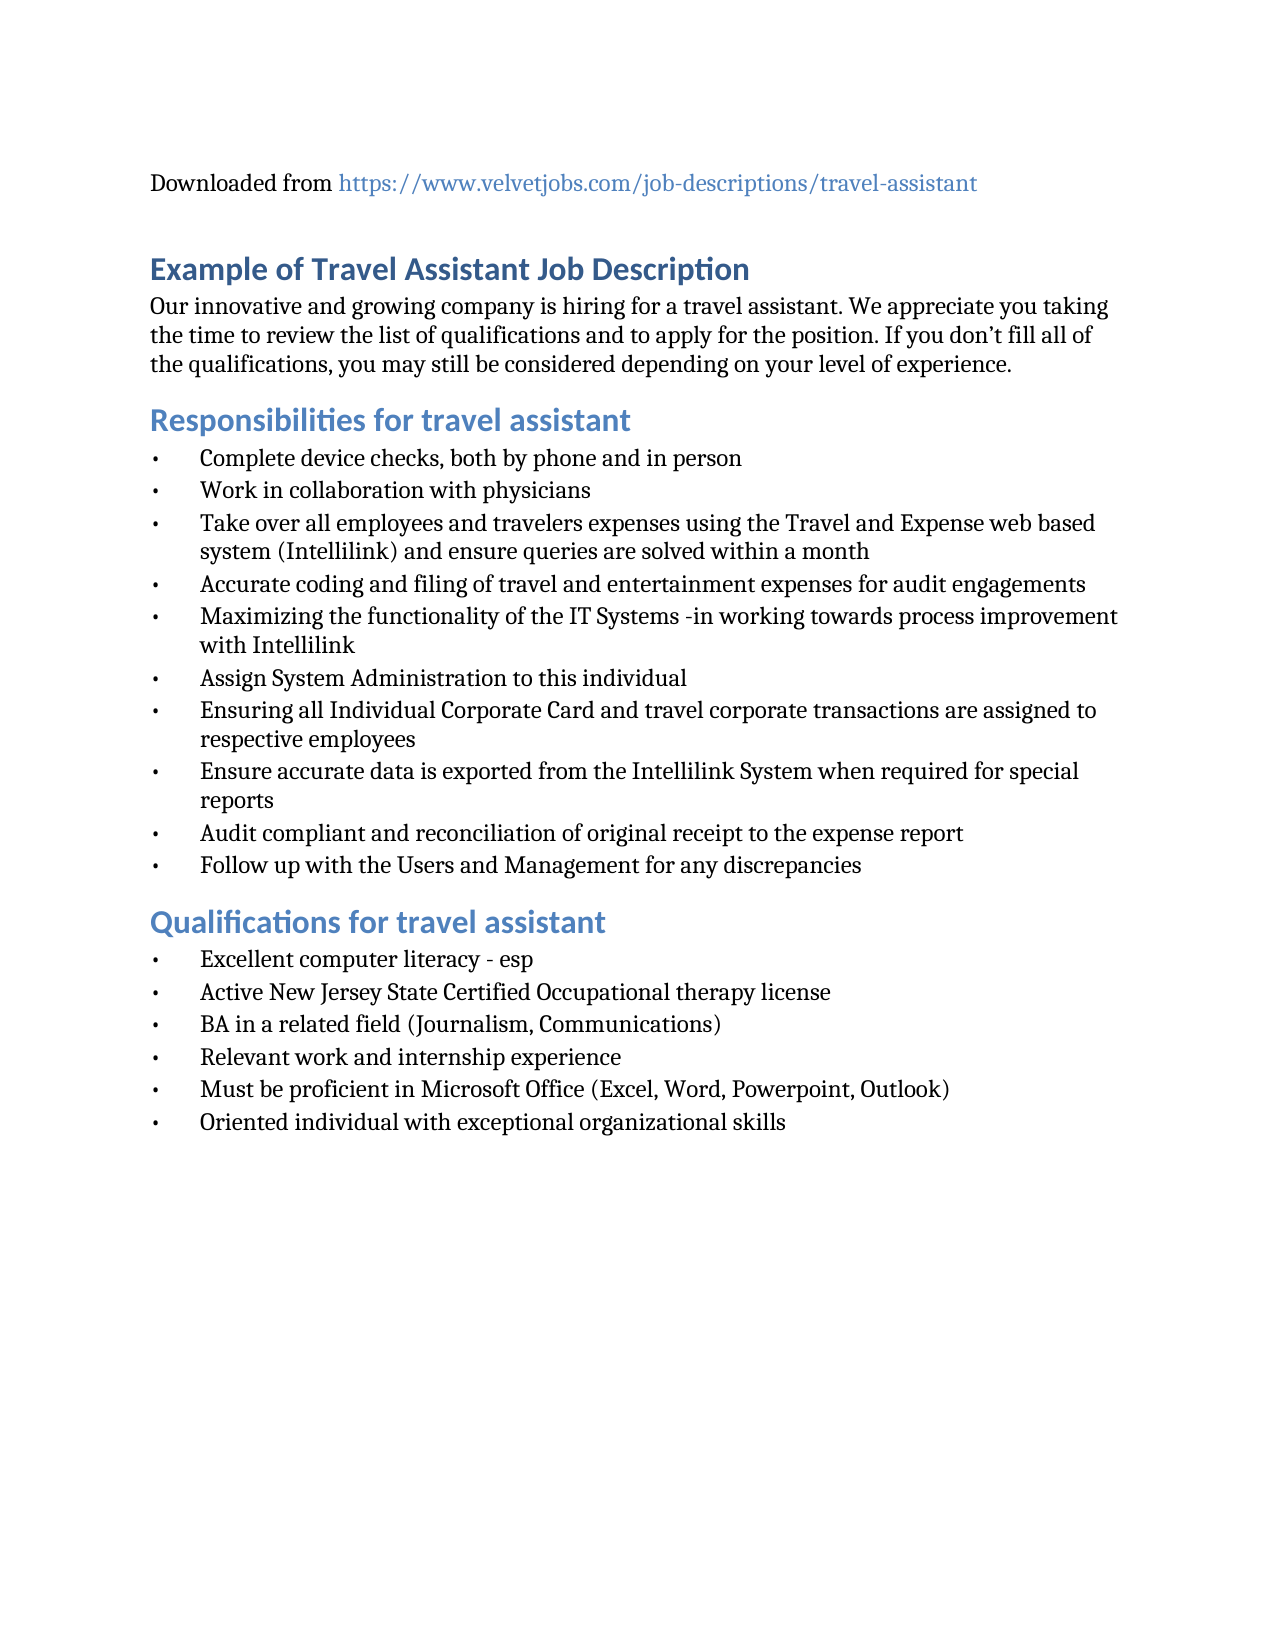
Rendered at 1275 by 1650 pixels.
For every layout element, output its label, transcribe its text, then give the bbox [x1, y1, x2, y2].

subtitle Responsibilities for travel assistant [150, 399, 1125, 440]
list Complete device checks, both by phone and in person [150, 443, 1125, 472]
list Work in collaboration with physicians [150, 476, 1125, 505]
list Active New Jersey State Certified Occupational therapy license [150, 978, 1125, 1006]
subtitle Qualifications for travel assistant [150, 901, 1125, 941]
list Relevant work and internship experience [150, 1043, 1125, 1071]
text Downloaded from https://www.velvetjobs.com/job-descriptions/travel-assistant [150, 169, 1125, 197]
list Oriented individual with exceptional organizational skills [150, 1108, 1125, 1136]
list Ensure accurate data is exported from the Intellilink System when required for special reports [150, 757, 1125, 815]
list Audit compliant and reconciliation of original receipt to the expense report [150, 818, 1125, 847]
list Take over all employees and travelers expenses using the Travel and Expense web based system (Intellilink) and ensure queries are solved within a month [150, 508, 1125, 566]
list Must be proficient in Microsoft Office (Excel, Word, Powerpoint, Outlook) [150, 1075, 1125, 1104]
list BA in a related field (Journalism, Communications) [150, 1010, 1125, 1039]
subtitle Example of Travel Assistant Job Description [150, 247, 1125, 288]
list Excellent computer literacy - esp [150, 945, 1125, 974]
list Accurate coding and filing of travel and entertainment expenses for audit engagements [150, 570, 1125, 598]
list Follow up with the Users and Management for any discrepancies [150, 851, 1125, 880]
list Maximizing the functionality of the IT Systems -in working towards process improvement with Intellilink [150, 602, 1125, 660]
list Ensuring all Individual Corporate Card and travel corporate transactions are assigned to respective employees [150, 696, 1125, 753]
text Our innovative and growing company is hiring for a travel assistant. We appreciate you taking the time to review the list of qualifications and to apply for the position. If you don’t fill all of the qualifications, you may still be considered depending on your level of experience. [150, 292, 1125, 378]
list Assign System Administration to this individual [150, 663, 1125, 692]
